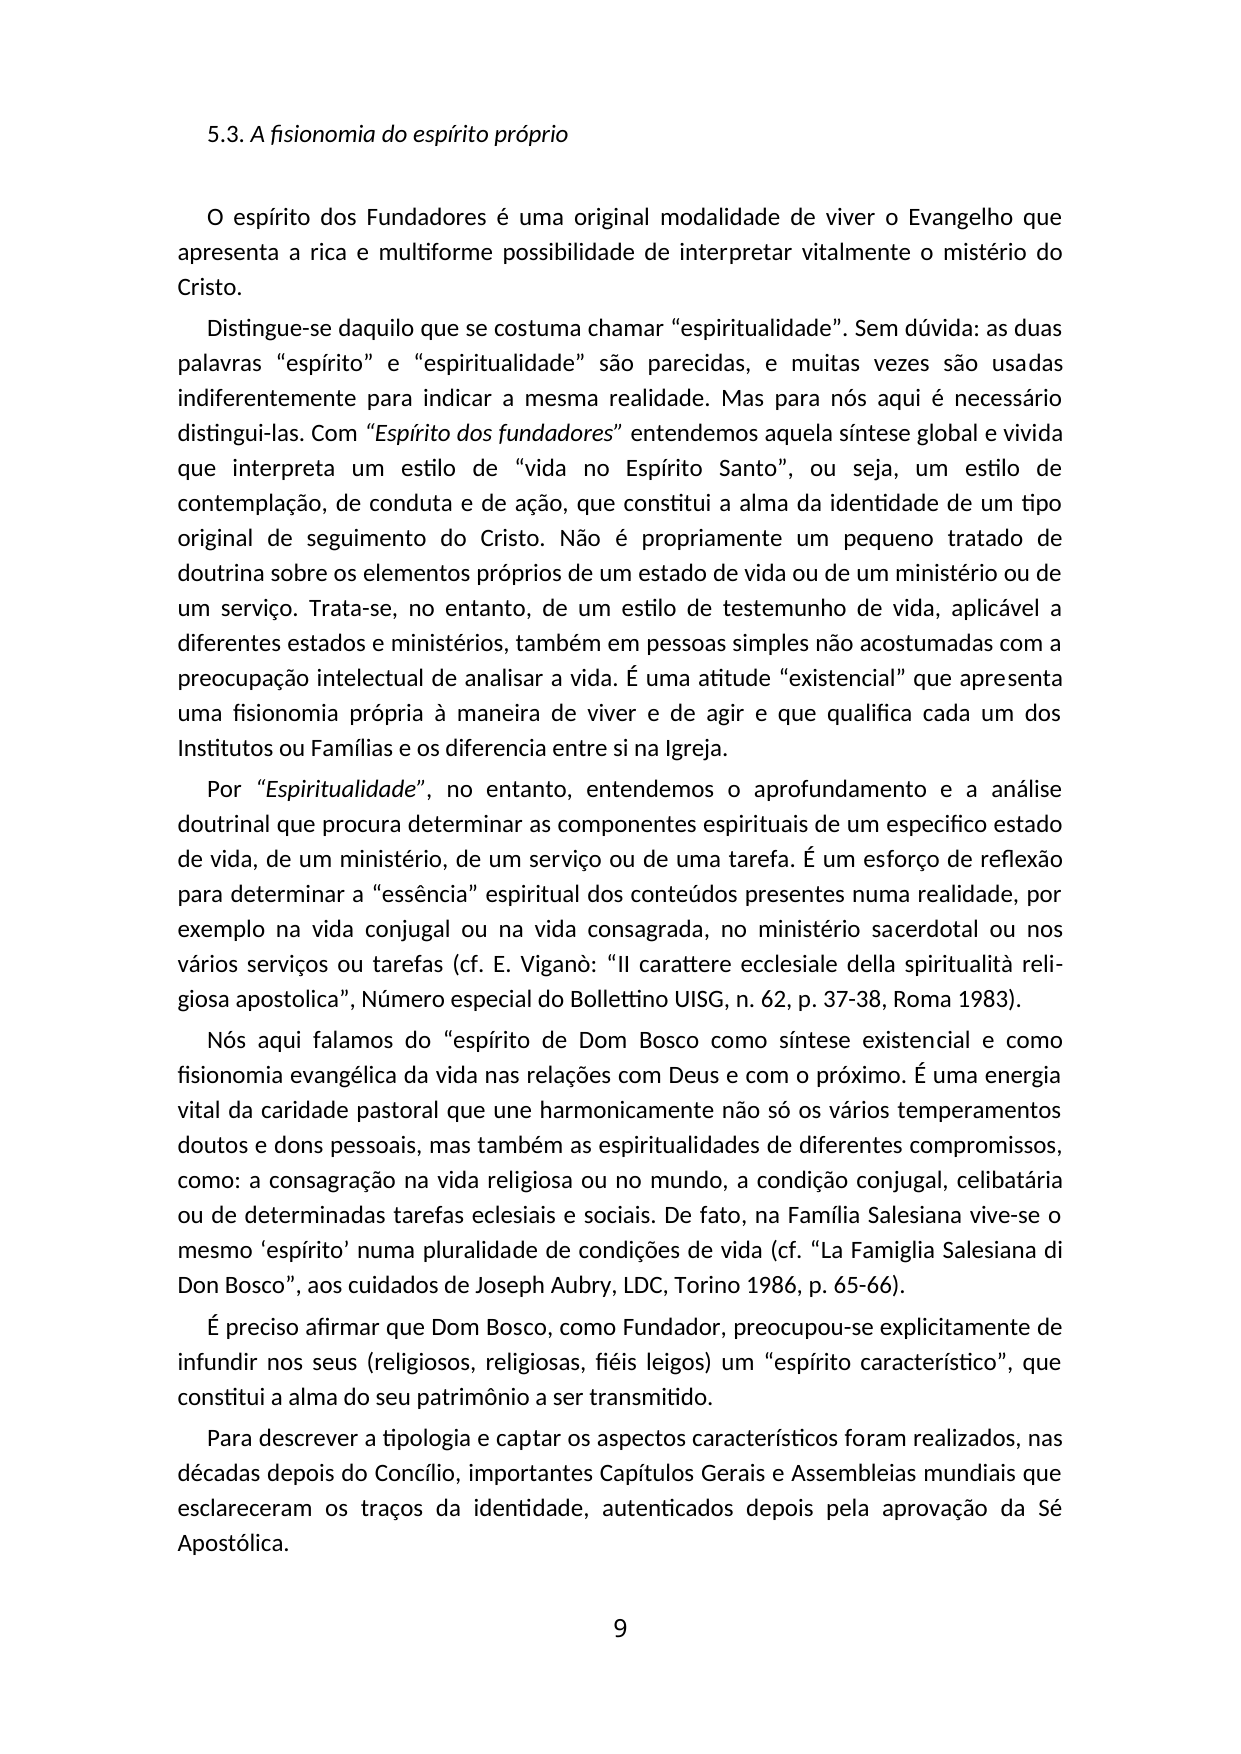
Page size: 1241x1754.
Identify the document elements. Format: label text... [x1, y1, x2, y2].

text Nós aqui falamos do “espírito de Dom Bosco como síntese existencial e como fisionomia evangélica da vida nas relações com Deus e com o próximo. É uma energia vital da caridade pastoral que une harmonicamente não só os vários temperamentos doutos e dons pessoais, mas também as espiritualidades de diferentes compromissos, como: a consagração na vida religiosa ou no mundo, a condição conjugal, celibatária ou de determinadas tarefas eclesiais e sociais. De fato, na Família Salesiana vive-se o mesmo ‘espírito’ numa pluralidade de condições de vida (cf. “La Famiglia Salesiana di Don Bosco”, aos cuidados de Joseph Aubry, LDC, Torino 1986, p. 65-66). [177, 1024, 1063, 1300]
text Para descrever a tipologia e captar os aspectos característicos foram realizados, nas décadas depois do Concílio, importantes Capítulos Gerais e Assembleias mundiais que esclareceram os traços da identidade, autenticados depois pela aprovação da Sé Apostólica. [177, 1422, 1063, 1557]
text O espírito dos Fundadores é uma original modalidade de viver o Evangelho que apresenta a rica e multiforme possibilidade de interpretar vitalmente o mistério do Cristo. [177, 201, 1063, 301]
text 5.3. A fisionomia do espírito próprio [177, 118, 1063, 149]
text É preciso afirmar que Dom Bosco, como Fundador, preocupou-se explicitamente de infundir nos seus (religiosos, religiosas, fiéis leigos) um “espírito característico”, que constitui a alma do seu patrimônio a ser transmitido. [177, 1311, 1063, 1411]
text Distingue-se daquilo que se costuma chamar “espiritualidade”. Sem dúvida: as duas palavras “espírito” e “espiritualidade” são parecidas, e muitas vezes são usadas indiferentemente para indicar a mesma realidade. Mas para nós aqui é necessário distingui-las. Com “Espírito dos fundadores” entendemos aquela síntese global e vivida que interpreta um estilo de “vida no Espírito Santo”, ou seja, um estilo de contemplação, de conduta e de ação, que constitui a alma da identidade de um tipo original de seguimento do Cristo. Não é propriamente um pequeno tratado de doutrina sobre os elementos próprios de um estado de vida ou de um ministério ou de um serviço. Trata-se, no entanto, de um estilo de testemunho de vida, aplicável a diferentes estados e ministérios, também em pessoas simples não acostumadas com a preocupação intelectual de analisar a vida. É uma atitude “existencial” que apresenta uma fisionomia própria à maneira de viver e de agir e que qualifica cada um dos Institutos ou Famílias e os diferencia entre si na Igreja. [177, 312, 1063, 762]
text Por “Espiritualidade”, no entanto, entendemos o aprofundamento e a análise doutrinal que procura determinar as componentes espirituais de um especifico estado de vida, de um ministério, de um serviço ou de uma tarefa. É um esforço de reflexão para determinar a “essência” espiritual dos conteúdos presentes numa realidade, por exemplo na vida conjugal ou na vida consagrada, no ministério sacerdotal ou nos vários serviços ou tarefas (cf. E. Viganò: “II carattere ecclesiale della spiritualità religiosa apostolica”, Número especial do Bollettino UISG, n. 62, p. 37-38, Roma 1983). [177, 773, 1063, 1014]
